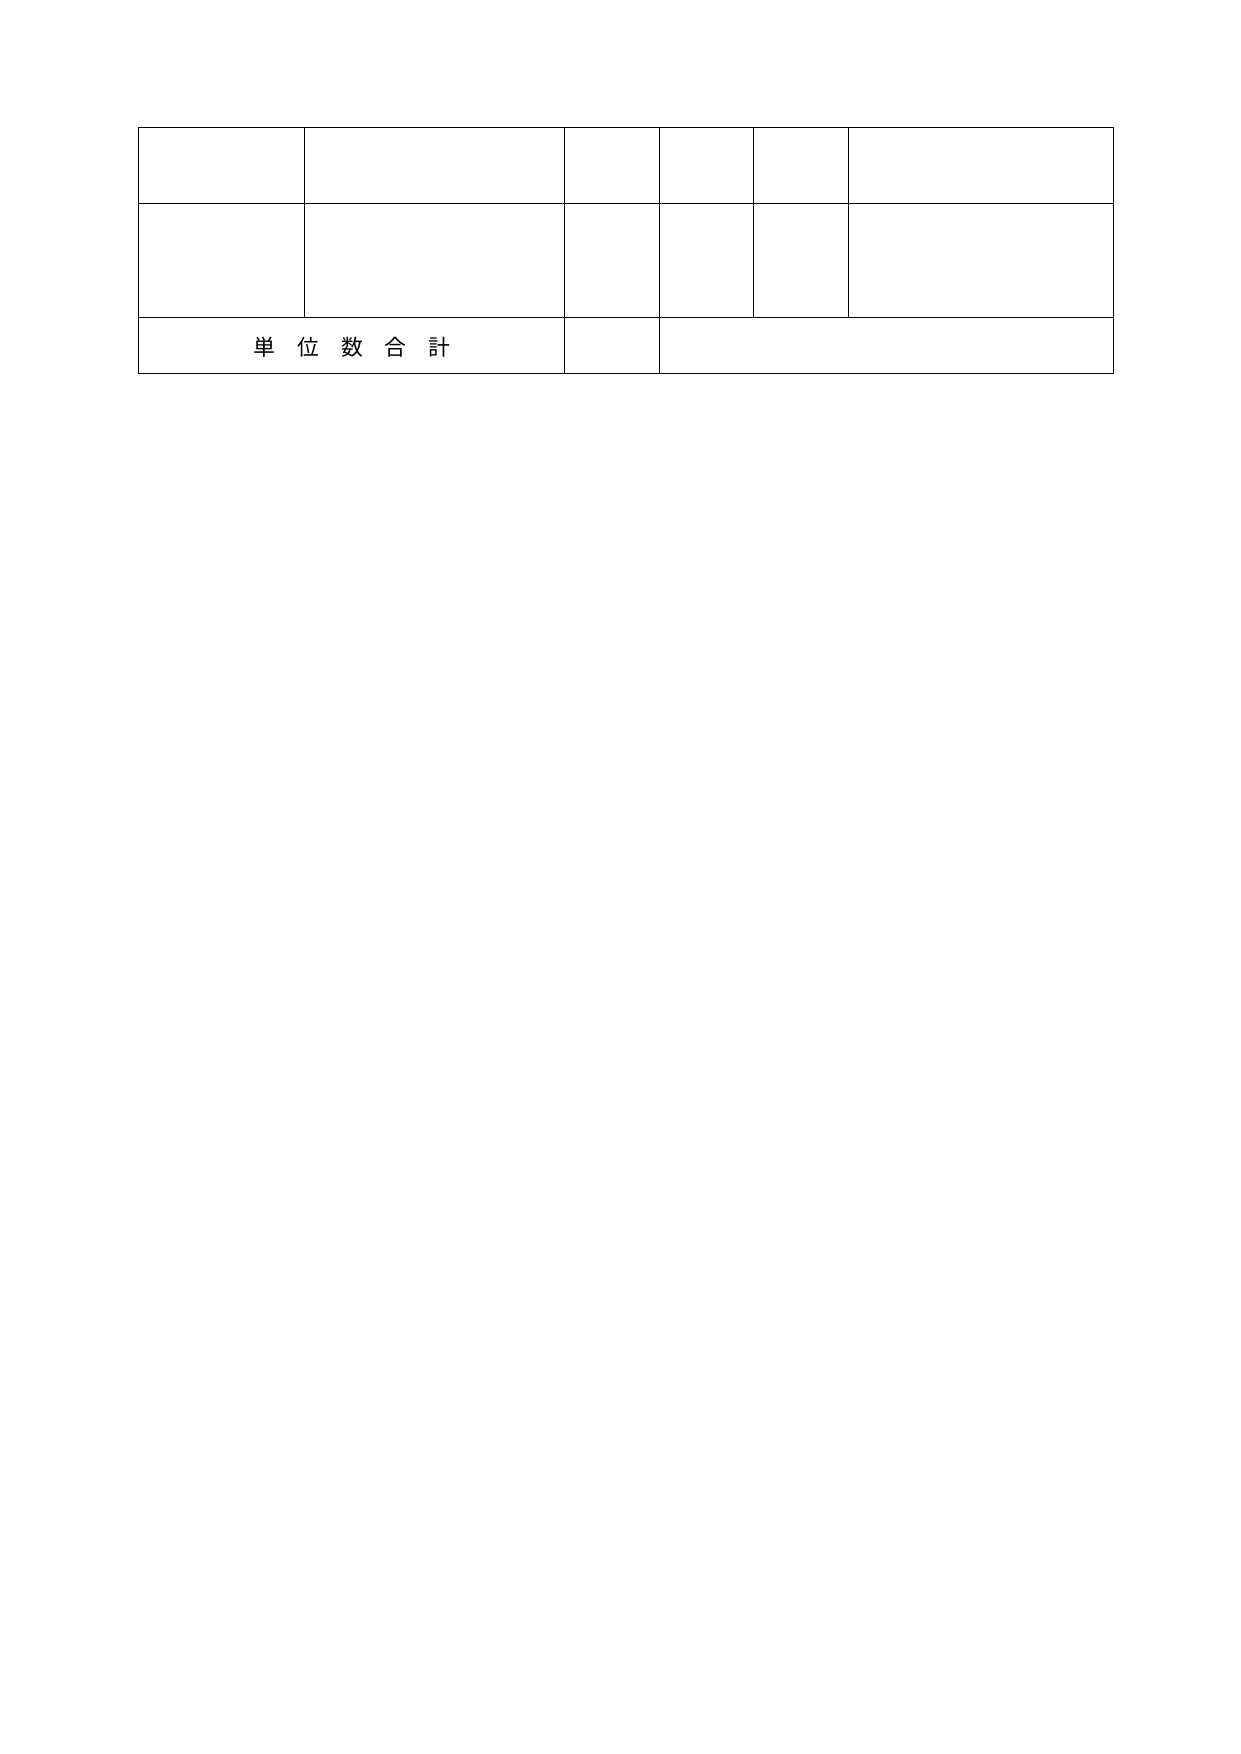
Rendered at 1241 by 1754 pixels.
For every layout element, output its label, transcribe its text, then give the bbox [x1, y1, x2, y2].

table_cell [849, 204, 1113, 317]
table_cell [305, 204, 564, 317]
table_cell [139, 204, 304, 317]
table_cell [565, 128, 659, 203]
table_cell [849, 128, 1113, 203]
table_cell [565, 318, 659, 373]
table_cell [754, 204, 848, 317]
table_cell [660, 204, 753, 317]
table_cell [139, 128, 304, 203]
table_cell [660, 128, 753, 203]
table_cell [305, 128, 564, 203]
table_cell [565, 204, 659, 317]
table_cell [754, 128, 848, 203]
table_cell 単 位 数 合 計 [139, 318, 564, 373]
table_cell [660, 318, 1113, 373]
